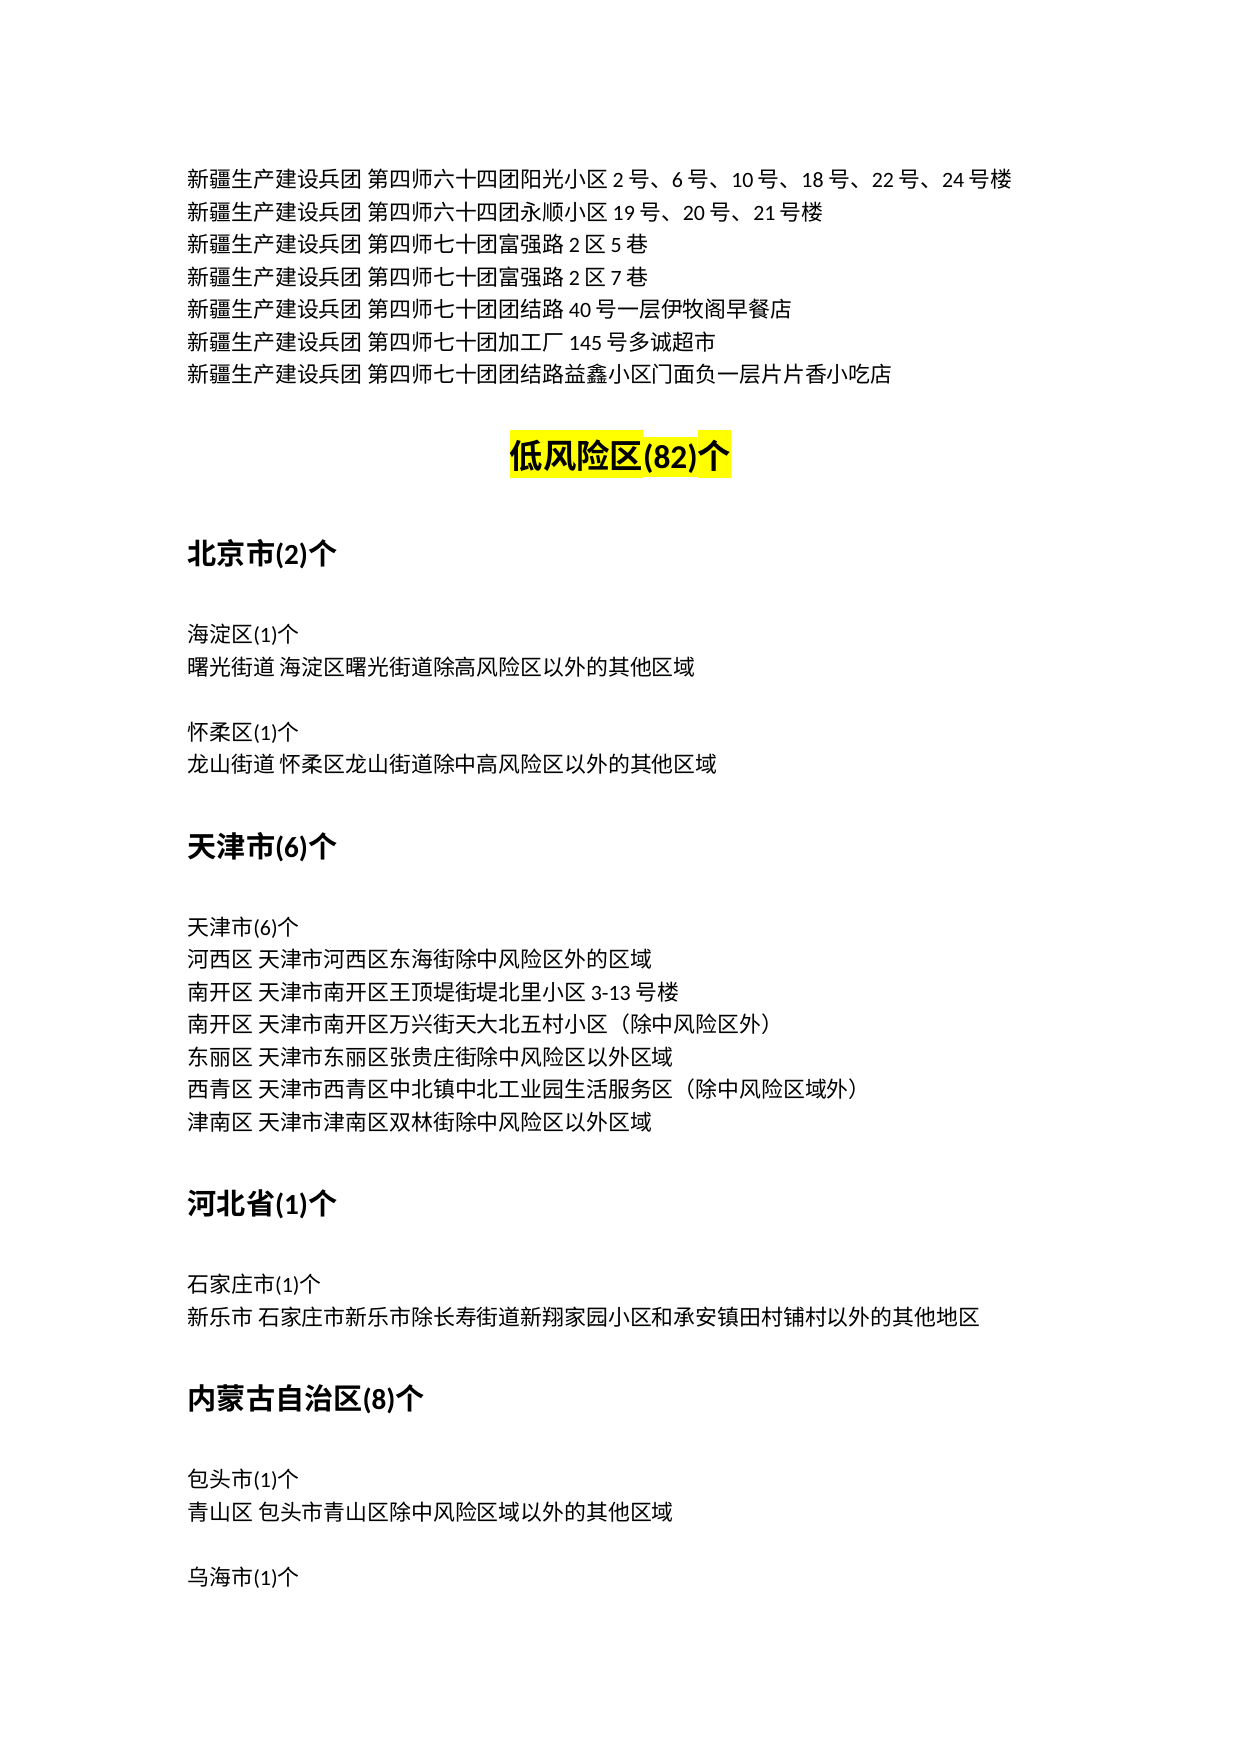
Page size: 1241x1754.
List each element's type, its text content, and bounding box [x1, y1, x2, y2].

text 龙山街道 怀柔区龙山街道除中高风险区以外的其他区域 [187, 747, 1053, 779]
text 西青区 天津市西青区中北镇中北工业园生活服务区（除中风险区域外） [187, 1072, 1053, 1104]
text 新疆生产建设兵团 第四师六十四团永顺小区19号、20号、21号楼 [187, 194, 1053, 227]
text 新疆生产建设兵团 第四师七十团团结路益鑫小区门面负一层片片香小吃店 [187, 357, 1053, 389]
text 怀柔区(1)个 [187, 714, 1053, 747]
text 天津市(6)个 [187, 909, 1053, 942]
text 津南区 天津市津南区双林街除中风险区以外区域 [187, 1104, 1053, 1137]
text 石家庄市(1)个 [187, 1267, 1053, 1299]
text 乌海市(1)个 [187, 1559, 1053, 1592]
text 南开区 天津市南开区王顶堤街堤北里小区3-13号楼 [187, 974, 1053, 1007]
text 北京市(2)个 [187, 519, 1053, 584]
text 包头市(1)个 [187, 1462, 1053, 1494]
text 青山区 包头市青山区除中风险区域以外的其他区域 [187, 1494, 1053, 1527]
text 新疆生产建设兵团 第四师六十四团阳光小区2号、6号、10号、18号、22号、24号楼 [187, 162, 1053, 194]
text 河北省(1)个 [187, 1169, 1053, 1234]
text 东丽区 天津市东丽区张贵庄街除中风险区以外区域 [187, 1039, 1053, 1072]
text 新疆生产建设兵团 第四师七十团富强路2区5巷 [187, 227, 1053, 259]
text 内蒙古自治区(8)个 [187, 1364, 1053, 1429]
text 新疆生产建设兵团 第四师七十团加工厂145号多诚超市 [187, 324, 1053, 357]
text 天津市(6)个 [187, 812, 1053, 877]
text 低风险区(82)个 [187, 422, 1053, 487]
text 曙光街道 海淀区曙光街道除高风险区以外的其他区域 [187, 649, 1053, 682]
text 南开区 天津市南开区万兴街天大北五村小区（除中风险区外） [187, 1007, 1053, 1039]
text 新疆生产建设兵团 第四师七十团富强路2区7巷 [187, 259, 1053, 292]
text 新乐市 石家庄市新乐市除长寿街道新翔家园小区和承安镇田村铺村以外的其他地区 [187, 1299, 1053, 1332]
text 新疆生产建设兵团 第四师七十团团结路40号一层伊牧阁早餐店 [187, 292, 1053, 324]
text 河西区 天津市河西区东海街除中风险区外的区域 [187, 942, 1053, 974]
text 海淀区(1)个 [187, 617, 1053, 649]
